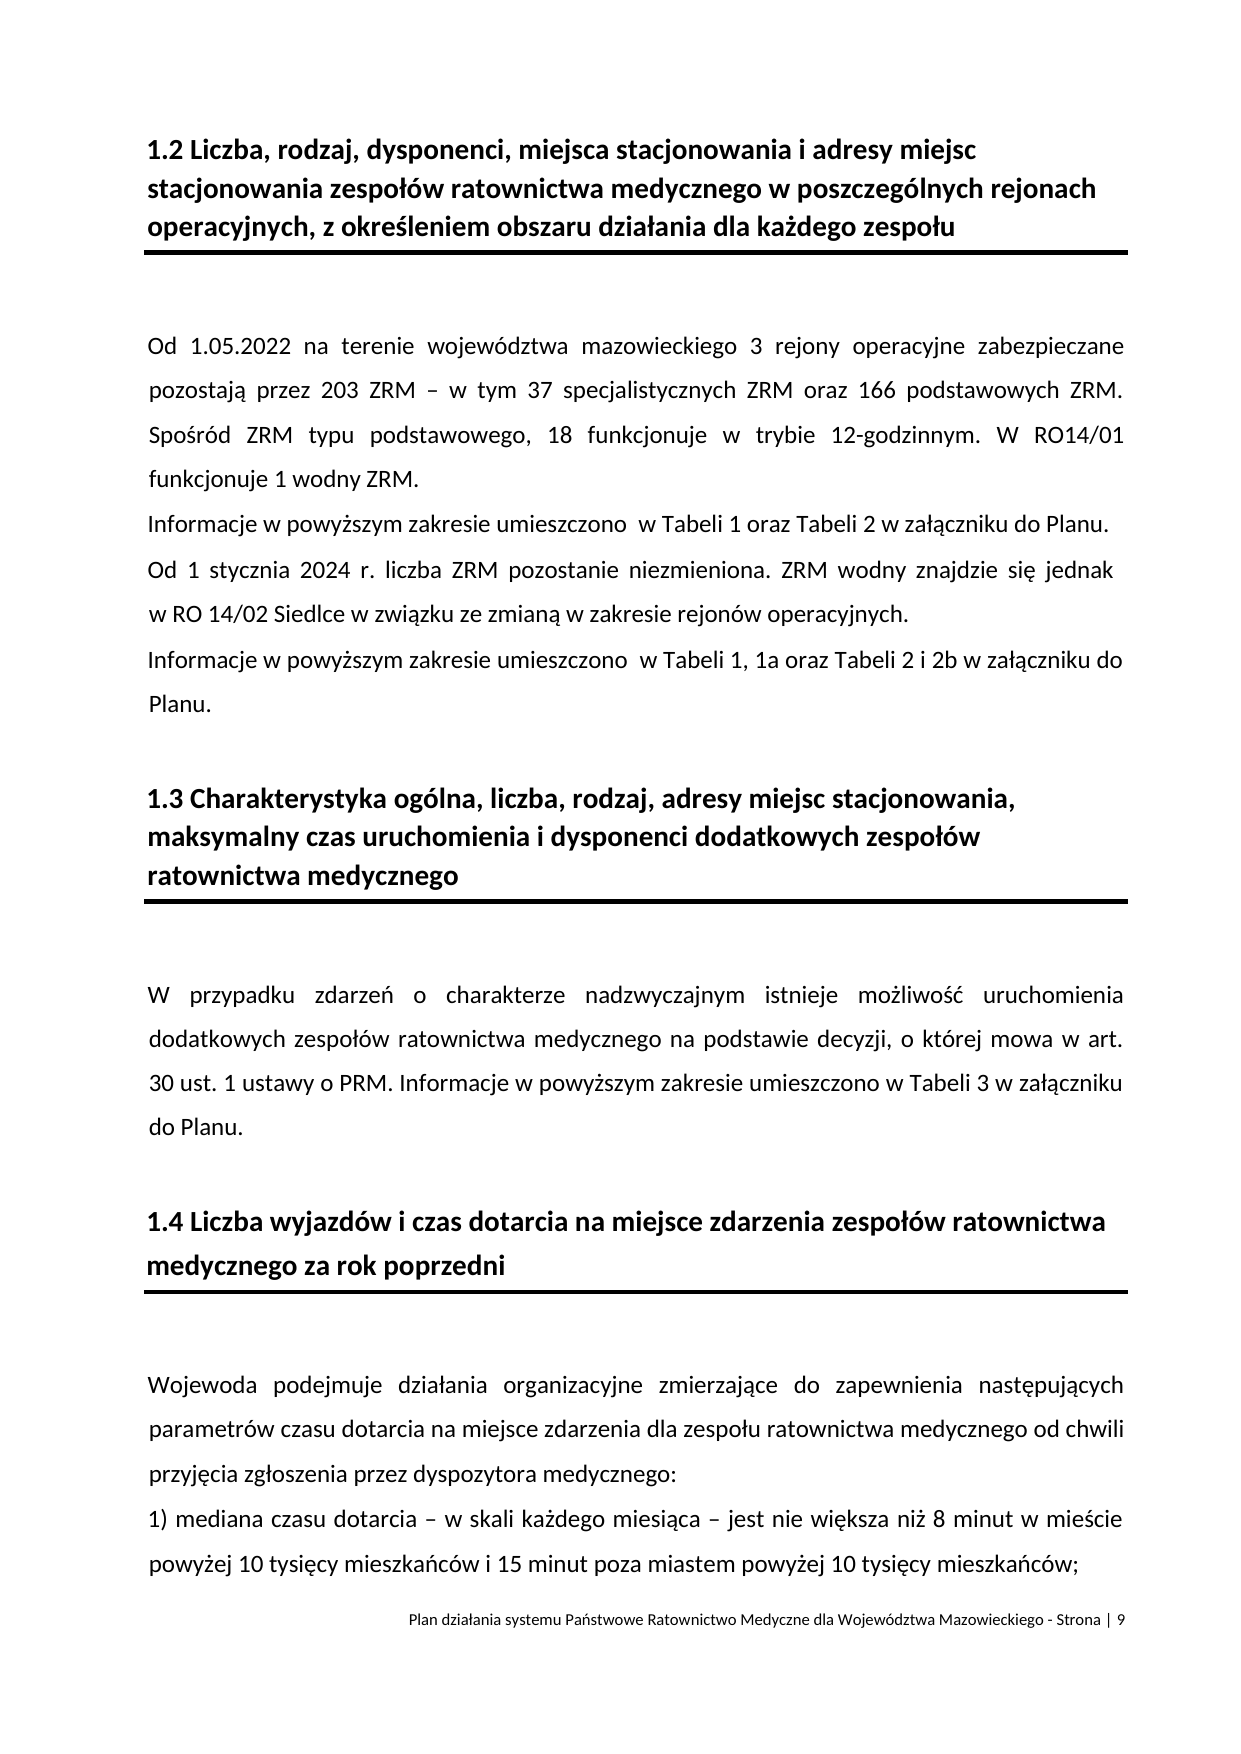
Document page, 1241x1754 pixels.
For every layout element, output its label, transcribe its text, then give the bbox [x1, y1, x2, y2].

text Informacje w powyższym zakresie umieszczono w Tabeli 1, 1a oraz Tabeli 2 i 2b w załączniku do Planu. [147, 644, 1125, 719]
text 1) mediana czasu dotarcia – w skali każdego miesiąca – jest nie większa niż 8 minut w mieście powyżej 10 tysięcy mieszkańców i 15 minut poza miastem powyżej 10 tysięcy mieszkańców; [147, 1503, 1125, 1578]
subtitle medycznego za rok poprzedni [146, 1247, 1125, 1283]
subtitle 1.2 Liczba, rodzaj, dysponenci, miejsca stacjonowania i adresy miejsc stacjonowania zespołów ratownictwa medycznego w poszczególnych rejonach operacyjnych, z określeniem obszaru działania dla każdego zespołu [146, 131, 1125, 244]
text Od 1.05.2022 na terenie województwa mazowieckiego 3 rejony operacyjne zabezpieczane pozostają przez 203 ZRM – w tym 37 specjalistycznych ZRM oraz 166 podstawowych ZRM. Spośród ZRM typu podstawowego, 18 funkcjonuje w trybie 12-godzinnym. W RO14/01 funkcjonuje 1 wodny ZRM. [147, 330, 1125, 493]
text Informacje w powyższym zakresie umieszczono w Tabeli 1 oraz Tabeli 2 w załączniku do Planu. [147, 509, 1125, 539]
text Wojewoda podejmuje działania organizacyjne zmierzające do zapewnienia następujących parametrów czasu dotarcia na miejsce zdarzenia dla zespołu ratownictwa medycznego od chwili przyjęcia zgłoszenia przez dyspozytora medycznego: [147, 1369, 1125, 1488]
subtitle 1.3 Charakterystyka ogólna, liczba, rodzaj, adresy miejsc stacjonowania, maksymalny czas uruchomienia i dysponenci dodatkowych zespołów ratownictwa medycznego [146, 780, 1125, 892]
text W przypadku zdarzeń o charakterze nadzwyczajnym istnieje możliwość uruchomienia dodatkowych zespołów ratownictwa medycznego na podstawie decyzji, o której mowa w art. 30 ust. 1 ustawy o PRM. Informacje w powyższym zakresie umieszczono w Tabeli 3 w załączniku do Planu. [147, 979, 1125, 1142]
subtitle 1.4 Liczba wyjazdów i czas dotarcia na miejsce zdarzenia zespołów ratownictwa [146, 1203, 1125, 1238]
text Od 1 stycznia 2024 r. liczba ZRM pozostanie niezmieniona. ZRM wodny znajdzie się jednak w RO 14/02 Siedlce w związku ze zmianą w zakresie rejonów operacyjnych. [147, 554, 1125, 629]
